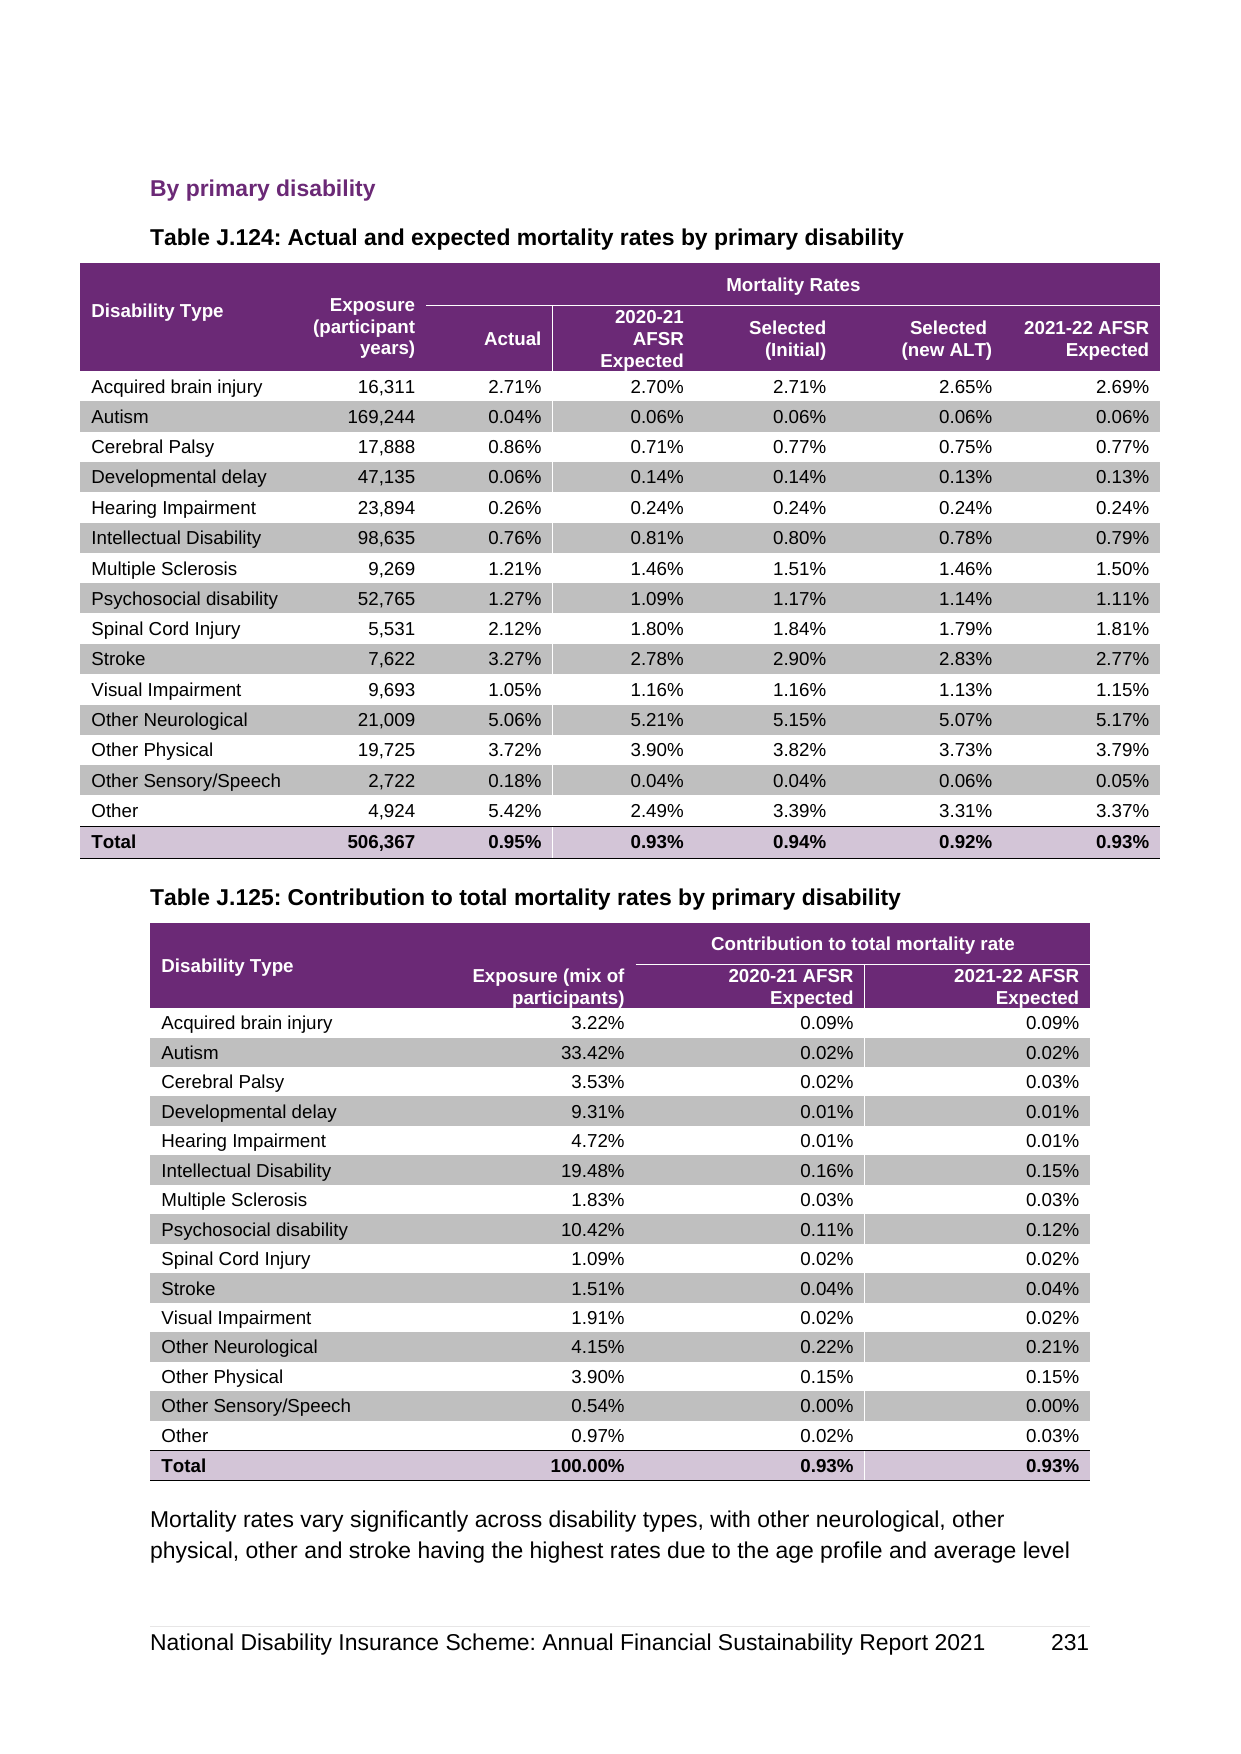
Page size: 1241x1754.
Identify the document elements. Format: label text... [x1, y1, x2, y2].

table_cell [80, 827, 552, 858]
subtitle By primary disability [150, 175, 1090, 201]
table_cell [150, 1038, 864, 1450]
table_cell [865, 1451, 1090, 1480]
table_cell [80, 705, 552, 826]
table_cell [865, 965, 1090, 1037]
text Table J.10: Contribution to total mortality rates by primary disability [150, 884, 1090, 910]
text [150, 1506, 1090, 1564]
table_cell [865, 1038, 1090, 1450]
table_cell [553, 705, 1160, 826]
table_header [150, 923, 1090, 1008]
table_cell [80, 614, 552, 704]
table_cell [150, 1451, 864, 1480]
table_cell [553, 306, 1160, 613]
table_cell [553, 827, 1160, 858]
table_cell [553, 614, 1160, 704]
text Table J.9: Actual and expected mortality rates by primary disability [150, 224, 1090, 251]
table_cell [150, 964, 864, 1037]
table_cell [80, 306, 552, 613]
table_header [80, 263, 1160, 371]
